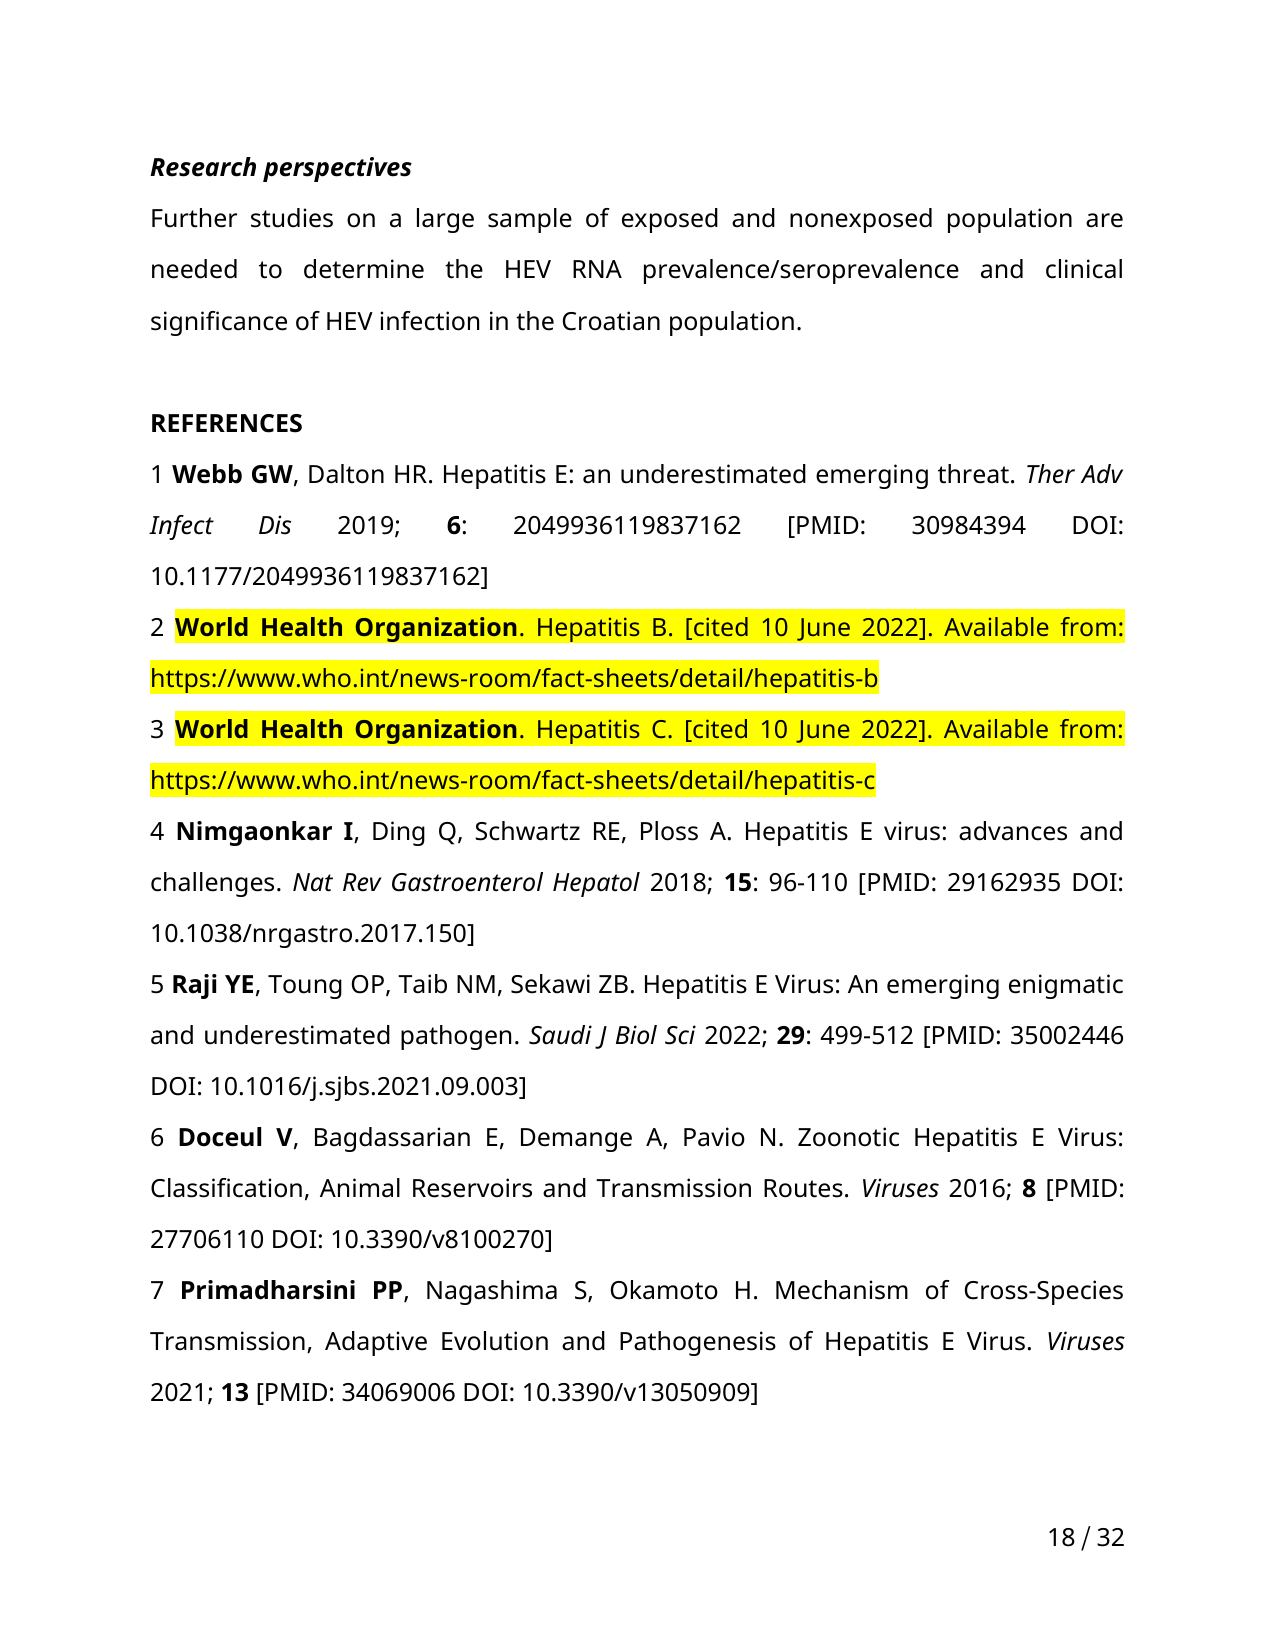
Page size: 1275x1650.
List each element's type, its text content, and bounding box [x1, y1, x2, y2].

text Research perspectives [150, 150, 1125, 184]
text 1 Webb GW, Dalton HR. Hepatitis E: an underestimated emerging threat. Ther Adv Infect Dis 2019; 6: 2049936119837162 [PMID: 30984394 DOI: 10.1177/2049936119837162] [150, 456, 1125, 592]
text 6 Doceul V, Bagdassarian E, Demange A, Pavio N. Zoonotic Hepatitis E Virus: Classiﬁcation, Animal Reservoirs and Transmission Routes. Viruses 2016; 8 [PMID: 27706110 DOI: 10.3390/v8100270] [150, 1120, 1125, 1256]
text Further studies on a large sample of exposed and nonexposed population are needed to determine the HEV RNA prevalence/seroprevalence and clinical significance of HEV infection in the Croatian population. [150, 201, 1125, 337]
text 3 World Health Organization. Hepatitis C. [cited 10 June 2022]. Available from: https://www.who.int/news-room/fact-sheets/detail/hepatitis-c [150, 711, 1125, 797]
text 7 Primadharsini PP, Nagashima S, Okamoto H. Mechanism of Cross-Species Transmission, Adaptive Evolution and Pathogenesis of Hepatitis E Virus. Viruses 2021; 13 [PMID: 34069006 DOI: 10.3390/v13050909] [150, 1273, 1125, 1409]
text REFERENCES [150, 405, 1125, 439]
text 4 Nimgaonkar I, Ding Q, Schwartz RE, Ploss A. Hepatitis E virus: advances and challenges. Nat Rev Gastroenterol Hepatol 2018; 15: 96-110 [PMID: 29162935 DOI: 10.1038/nrgastro.2017.150] [150, 813, 1125, 950]
text 5 Raji YE, Toung OP, Taib NM, Sekawi ZB. Hepatitis E Virus: An emerging enigmatic and underestimated pathogen. Saudi J Biol Sci 2022; 29: 499-512 [PMID: 35002446 DOI: 10.1016/j.sjbs.2021.09.003] [150, 967, 1125, 1103]
text 2 World Health Organization. Hepatitis B. [cited 10 June 2022]. Available from: https://www.who.int/news-room/fact-sheets/detail/hepatitis-b [150, 609, 1125, 694]
